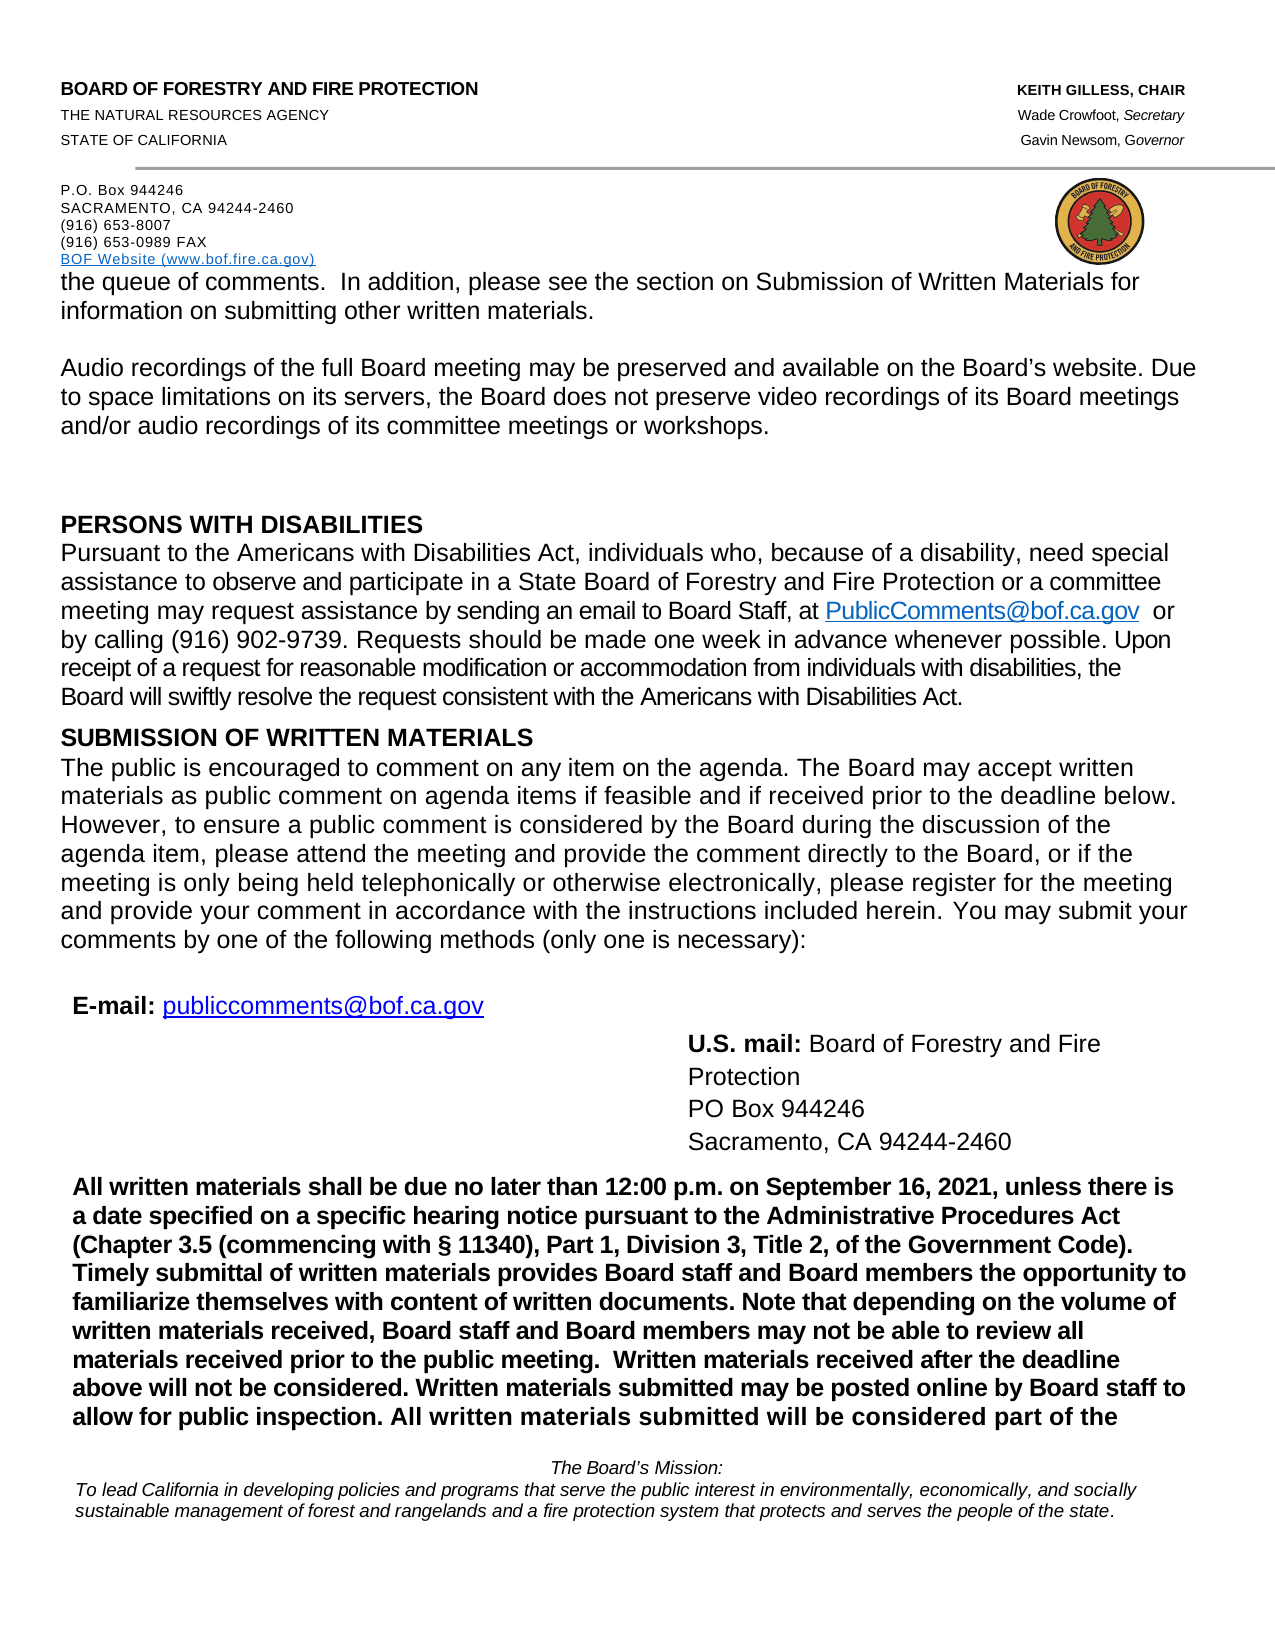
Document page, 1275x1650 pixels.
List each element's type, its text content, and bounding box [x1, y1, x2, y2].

picture [1054, 176, 1146, 267]
text E-mail: publiccomments@bof.ca.gov [72, 991, 582, 1020]
text The public is encouraged to comment on any item on the agenda. The Board may accept written materials as public comment on agenda items if feasible and if received prior to the deadline below. However, to ensure a public comment is considered by the Board during the discussion of the agenda item, please attend the meeting and provide the comment directly to the Board, or if the meeting is only being held telephonically or otherwise electronically, please register for the meeting and provide your comment in accordance with the instructions included herein. You may submit your comments by one of the following methods (only one is necessary): [60, 753, 1198, 954]
text U.S. mail: Board of Forestry and Fire Protection [688, 1029, 1198, 1090]
text SUBMISSION OF WRITTEN MATERIALS [60, 723, 1217, 752]
text Audio recordings of the full Board meeting may be preserved and available on the Board’s website. Due to space limitations on its servers, the Board does not preserve video recordings of its Board meetings and/or audio recordings of its committee meetings or workshops. [60, 353, 1217, 439]
text Sacramento, CA 94244-2460 [688, 1127, 1198, 1156]
text PO Box 944246 [688, 1094, 1198, 1123]
text PERSONS WITH DISABILITIES [60, 509, 1217, 538]
text Pursuant to the Americans with Disabilities Act, individuals who, because of a disability, need special assistance to observe and participate in a State Board of Forestry and Fire Protection or a committee meeting may request assistance by sending an email to Board Staff, at PublicComments@bof.ca.gov or by calling (916) 902-9739. Requests should be made one week in advance whenever possible. Upon receipt of a request for reasonable modification or accommodation from individuals with disabilities, the Board will swiftly resolve the request consistent with the Americans with Disabilities Act. [60, 538, 1189, 711]
